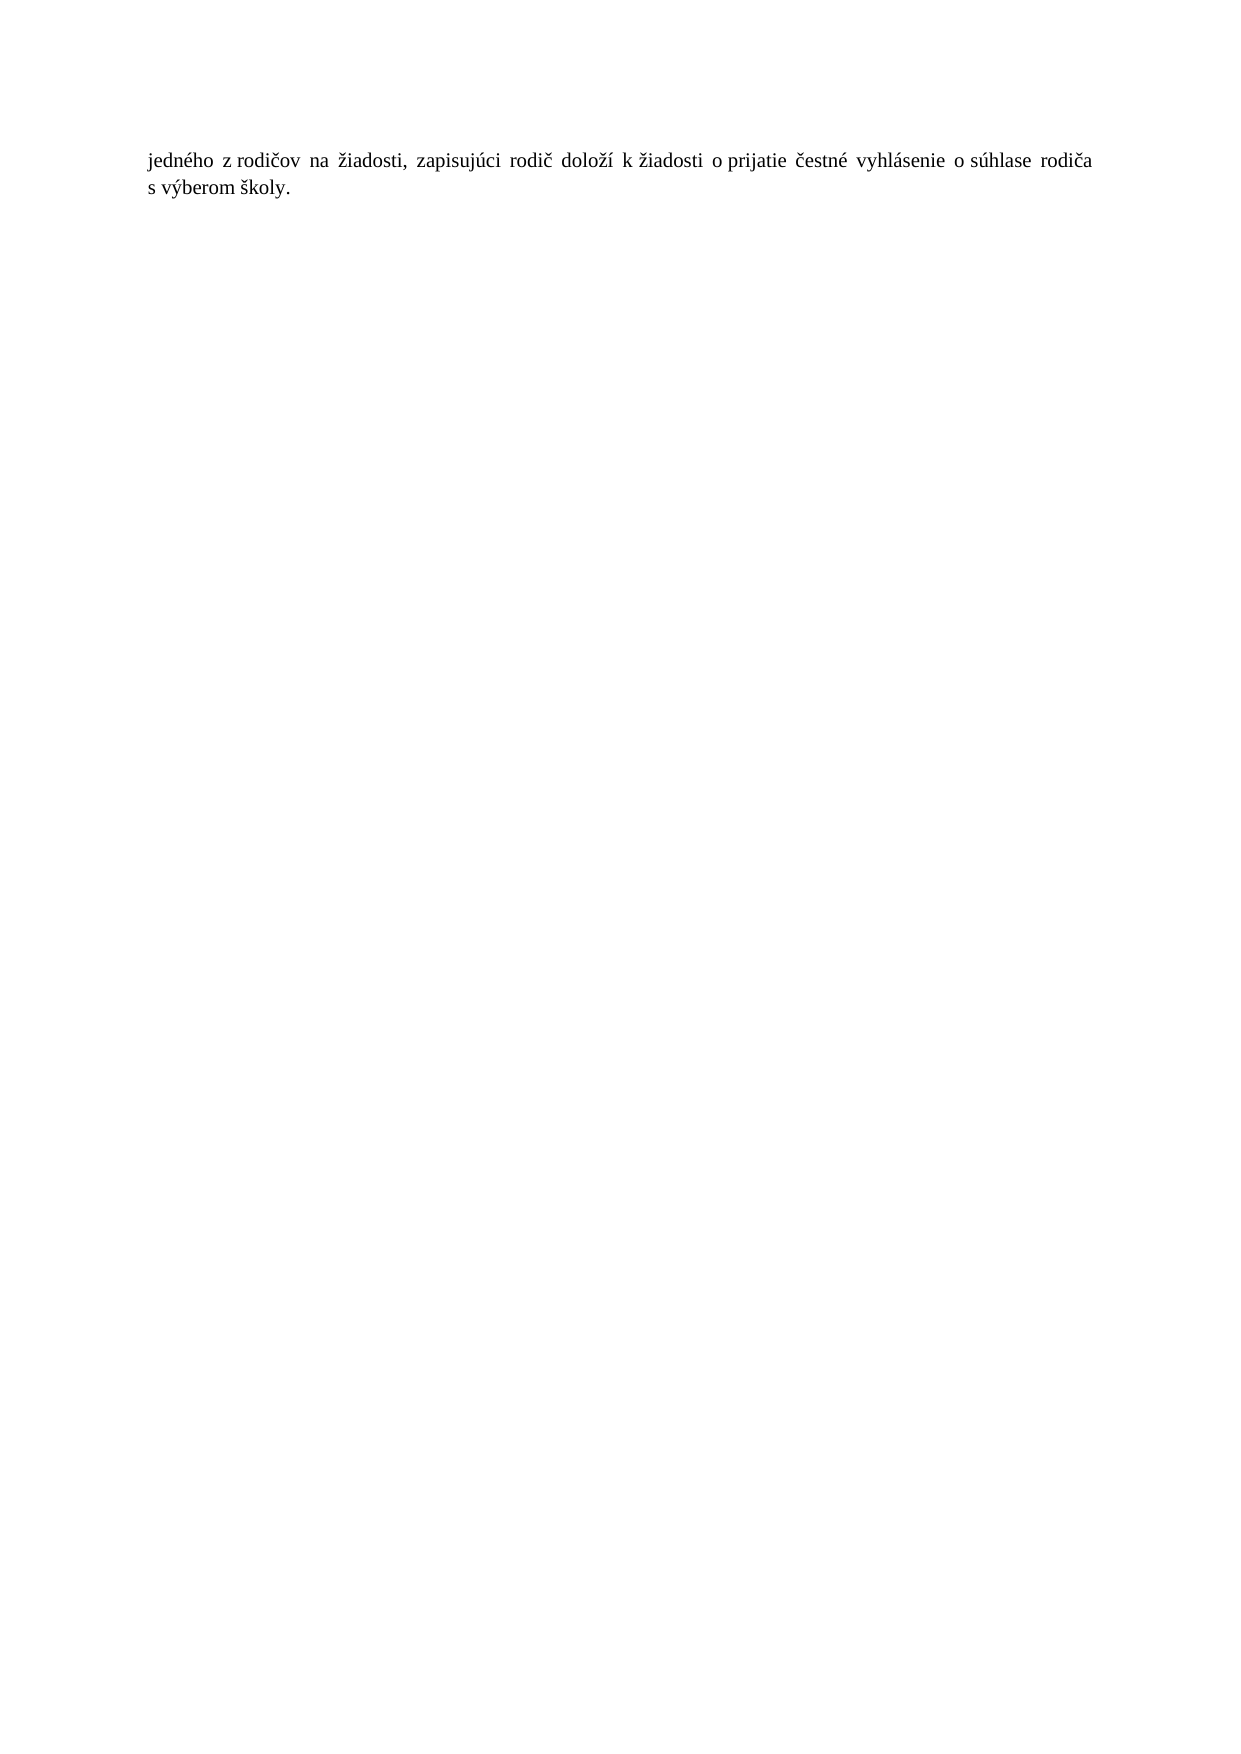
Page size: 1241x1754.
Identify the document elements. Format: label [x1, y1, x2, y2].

text [148, 148, 1093, 199]
